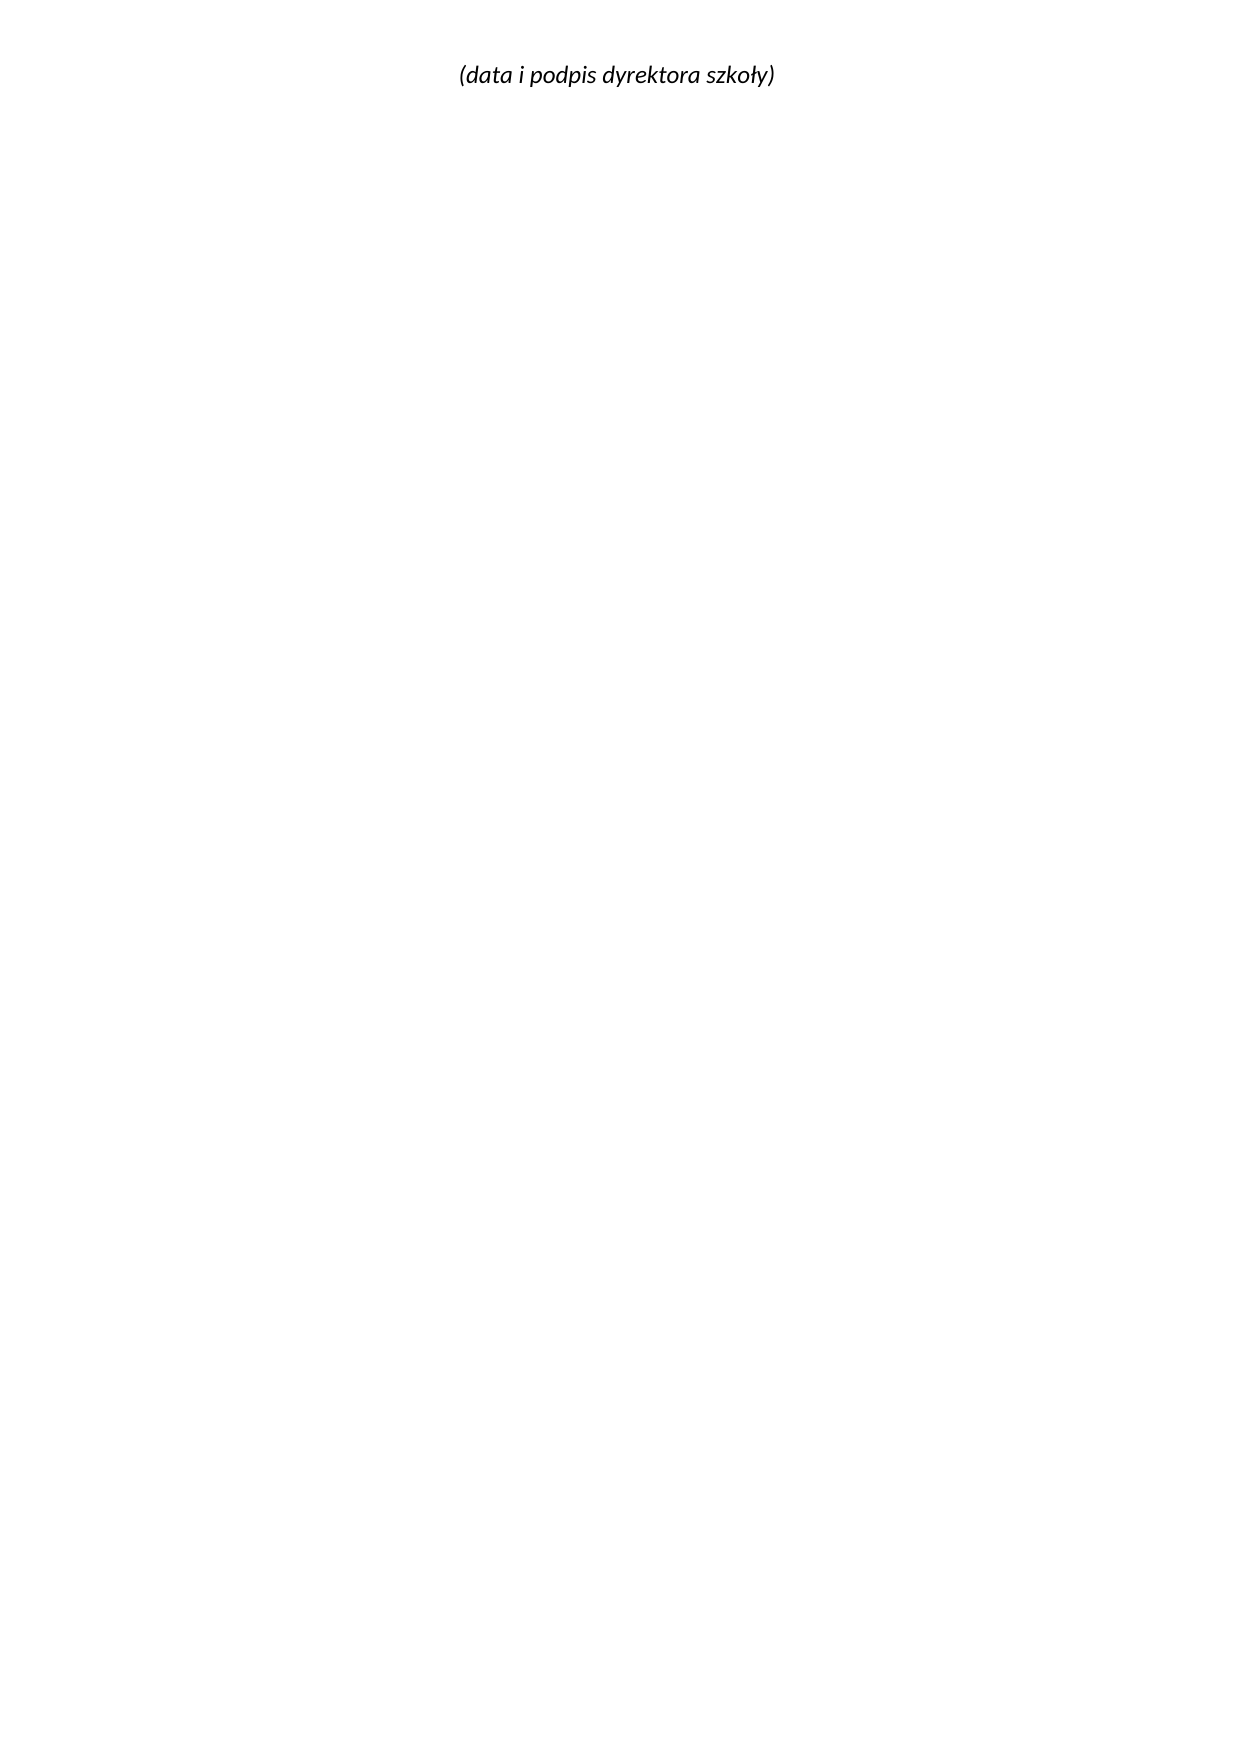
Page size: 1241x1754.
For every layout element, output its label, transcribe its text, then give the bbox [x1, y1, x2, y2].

text (data i podpis dyrektora szkoły) [106, 59, 1127, 90]
